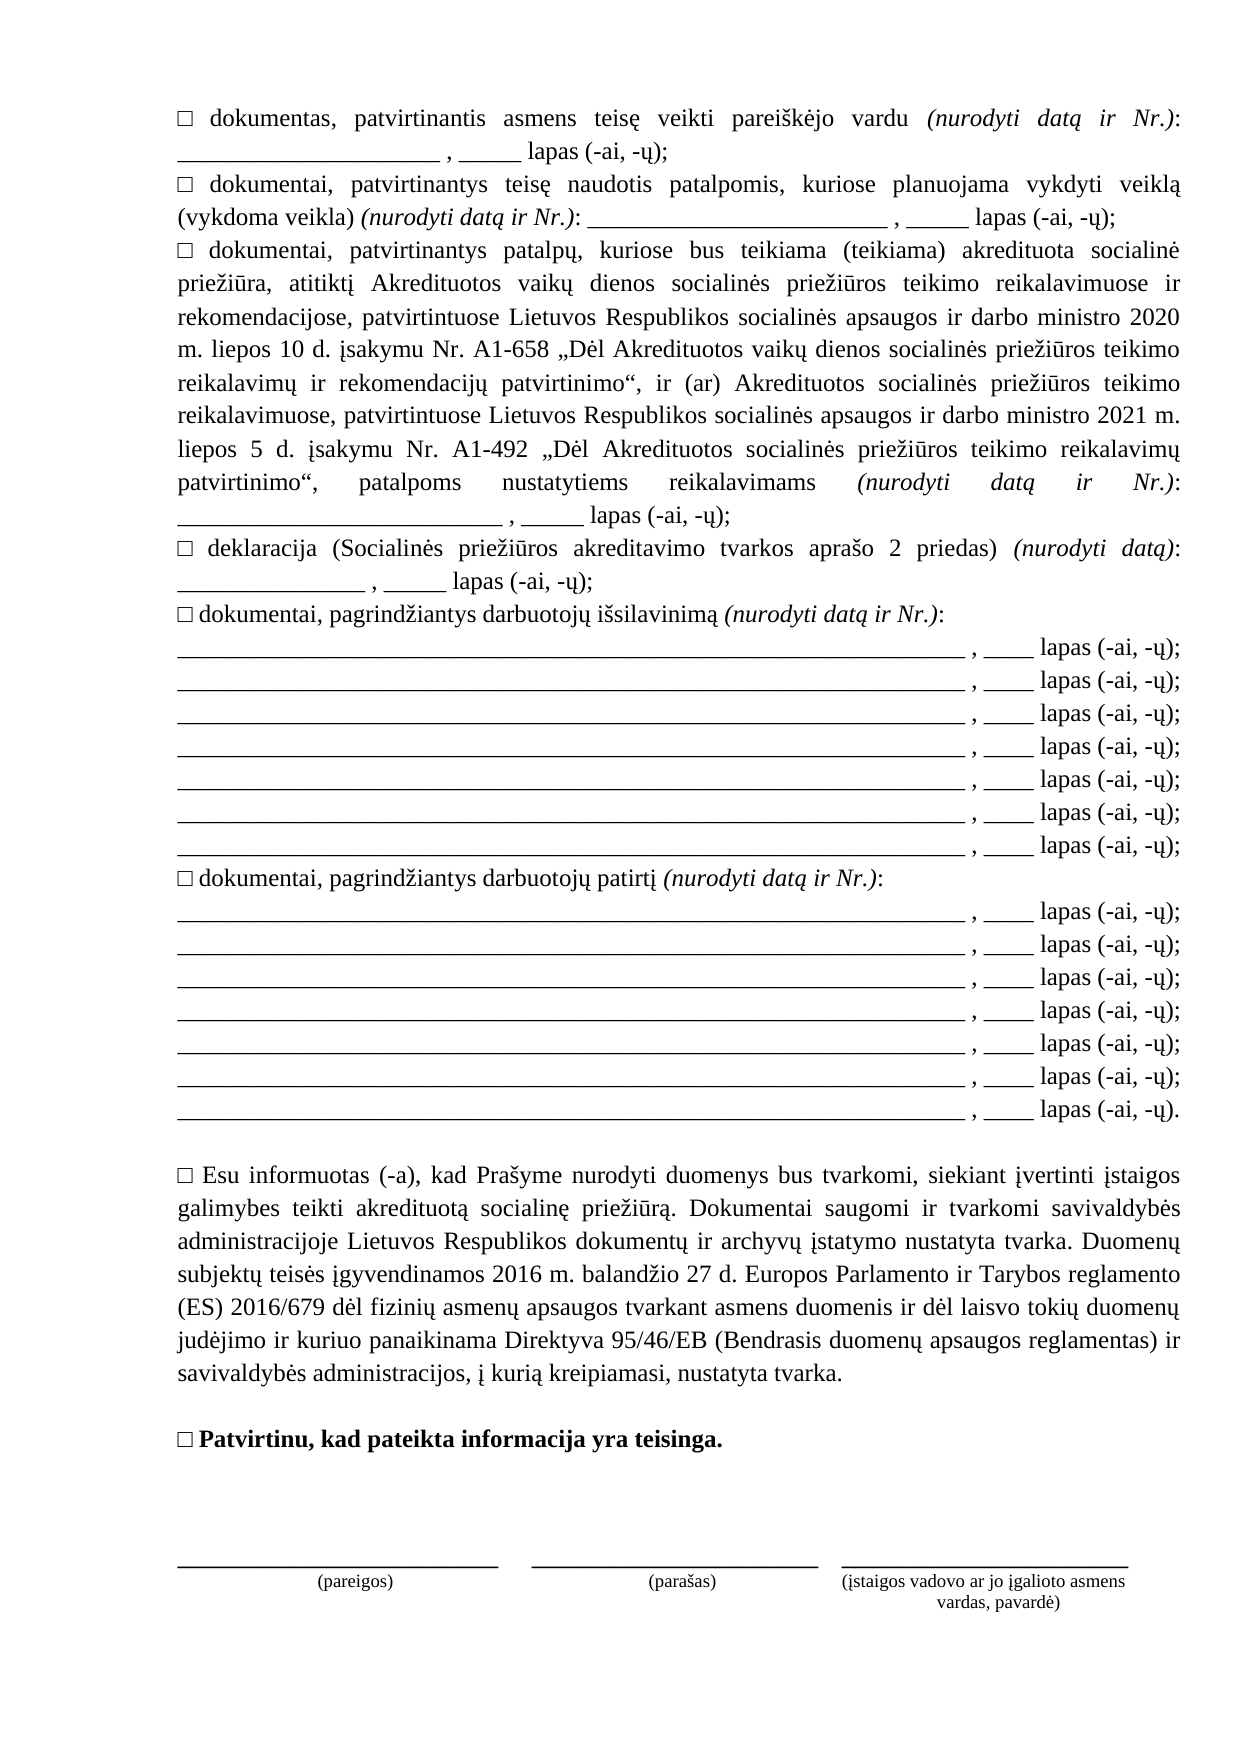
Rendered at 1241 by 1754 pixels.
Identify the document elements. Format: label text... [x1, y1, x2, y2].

text ____________________________ _________________________ _________________________ [177, 1543, 1181, 1570]
text _______________________________________________________________ , ____ lapas (-ai, -ų); [177, 929, 1181, 958]
text _______________________________________________________________ , ____ lapas (-ai, -ų); [177, 665, 1181, 693]
text _______________________________________________________________ , ____ lapas (-ai, -ų); [177, 698, 1181, 727]
text _______________________________________________________________ , ____ lapas (-ai, -ų); [177, 962, 1181, 991]
text _______________________________________________________________ , ____ lapas (-ai, -ų); [177, 995, 1181, 1024]
text □ deklaracija (Socialinės priežiūros akreditavimo tvarkos aprašo 2 priedas) (nurodyti datą): _______________ , _____ lapas (-ai, -ų); [177, 533, 1181, 594]
text _______________________________________________________________ , ____ lapas (-ai, -ų); [177, 632, 1181, 661]
text (pareigos) (parašas) (įstaigos vadovo ar jo įgalioto asmens [177, 1570, 1181, 1591]
text _______________________________________________________________ , ____ lapas (-ai, -ų). [177, 1094, 1181, 1123]
text □ dokumentai, pagrindžiantys darbuotojų išsilavinimą (nurodyti datą ir Nr.): [177, 599, 1181, 627]
text vardas, pavardė) [177, 1591, 1181, 1613]
text □ dokumentai, pagrindžiantys darbuotojų patirtį (nurodyti datą ir Nr.): [177, 863, 1181, 892]
text _______________________________________________________________ , ____ lapas (-ai, -ų); [177, 830, 1181, 859]
text □ dokumentai, patvirtinantys teisę naudotis patalpomis, kuriose planuojama vykdyti veiklą (vykdoma veikla) (nurodyti datą ir Nr.): ________________________ , _____ lapas (-ai, -ų); [177, 169, 1181, 231]
text _______________________________________________________________ , ____ lapas (-ai, -ų); [177, 896, 1181, 925]
text _______________________________________________________________ , ____ lapas (-ai, -ų); [177, 1028, 1181, 1057]
text □ Patvirtinu, kad pateikta informacija yra teisinga. [177, 1424, 1181, 1453]
text □ Esu informuotas (-a), kad Prašyme nurodyti duomenys bus tvarkomi, siekiant įvertinti įstaigos galimybes teikti akredituotą socialinę priežiūrą. Dokumentai saugomi ir tvarkomi savivaldybės administracijoje Lietuvos Respublikos dokumentų ir archyvų įstatymo nustatyta tvarka. Duomenų subjektų teisės įgyvendinamos 2016 m. balandžio 27 d. Europos Parlamento ir Tarybos reglamento (ES) 2016/679 dėl fizinių asmenų apsaugos tvarkant asmens duomenis ir dėl laisvo tokių duomenų judėjimo ir kuriuo panaikinama Direktyva 95/46/EB (Bendrasis duomenų apsaugos reglamentas) ir savivaldybės administracijos, į kurią kreipiamasi, nustatyta tvarka. [177, 1160, 1181, 1387]
text □ dokumentas, patvirtinantis asmens teisę veikti pareiškėjo vardu (nurodyti datą ir Nr.): _____________________ , _____ lapas (-ai, -ų); [177, 103, 1181, 165]
text _______________________________________________________________ , ____ lapas (-ai, -ų); [177, 764, 1181, 793]
text _______________________________________________________________ , ____ lapas (-ai, -ų); [177, 797, 1181, 826]
text _______________________________________________________________ , ____ lapas (-ai, -ų); [177, 1061, 1181, 1090]
text _______________________________________________________________ , ____ lapas (-ai, -ų); [177, 731, 1181, 759]
text □ dokumentai, patvirtinantys patalpų, kuriose bus teikiama (teikiama) akredituota socialinė priežiūra, atitiktį Akredituotos vaikų dienos socialinės priežiūros teikimo reikalavimuose ir rekomendacijose, patvirtintuose Lietuvos Respublikos socialinės apsaugos ir darbo ministro 2020 m. liepos 10 d. įsakymu Nr. A1-658 „Dėl Akredituotos vaikų dienos socialinės priežiūros teikimo reikalavimų ir rekomendacijų patvirtinimo“, ir (ar) Akredituotos socialinės priežiūros teikimo reikalavimuose, patvirtintuose Lietuvos Respublikos socialinės apsaugos ir darbo ministro 2021 m. liepos 5 d. įsakymu Nr. A1-492 „Dėl Akredituotos socialinės priežiūros teikimo reikalavimų patvirtinimo“, patalpoms nustatytiems reikalavimams (nurodyti datą ir Nr.): __________________________ , _____ lapas (-ai, -ų); [177, 236, 1181, 302]
